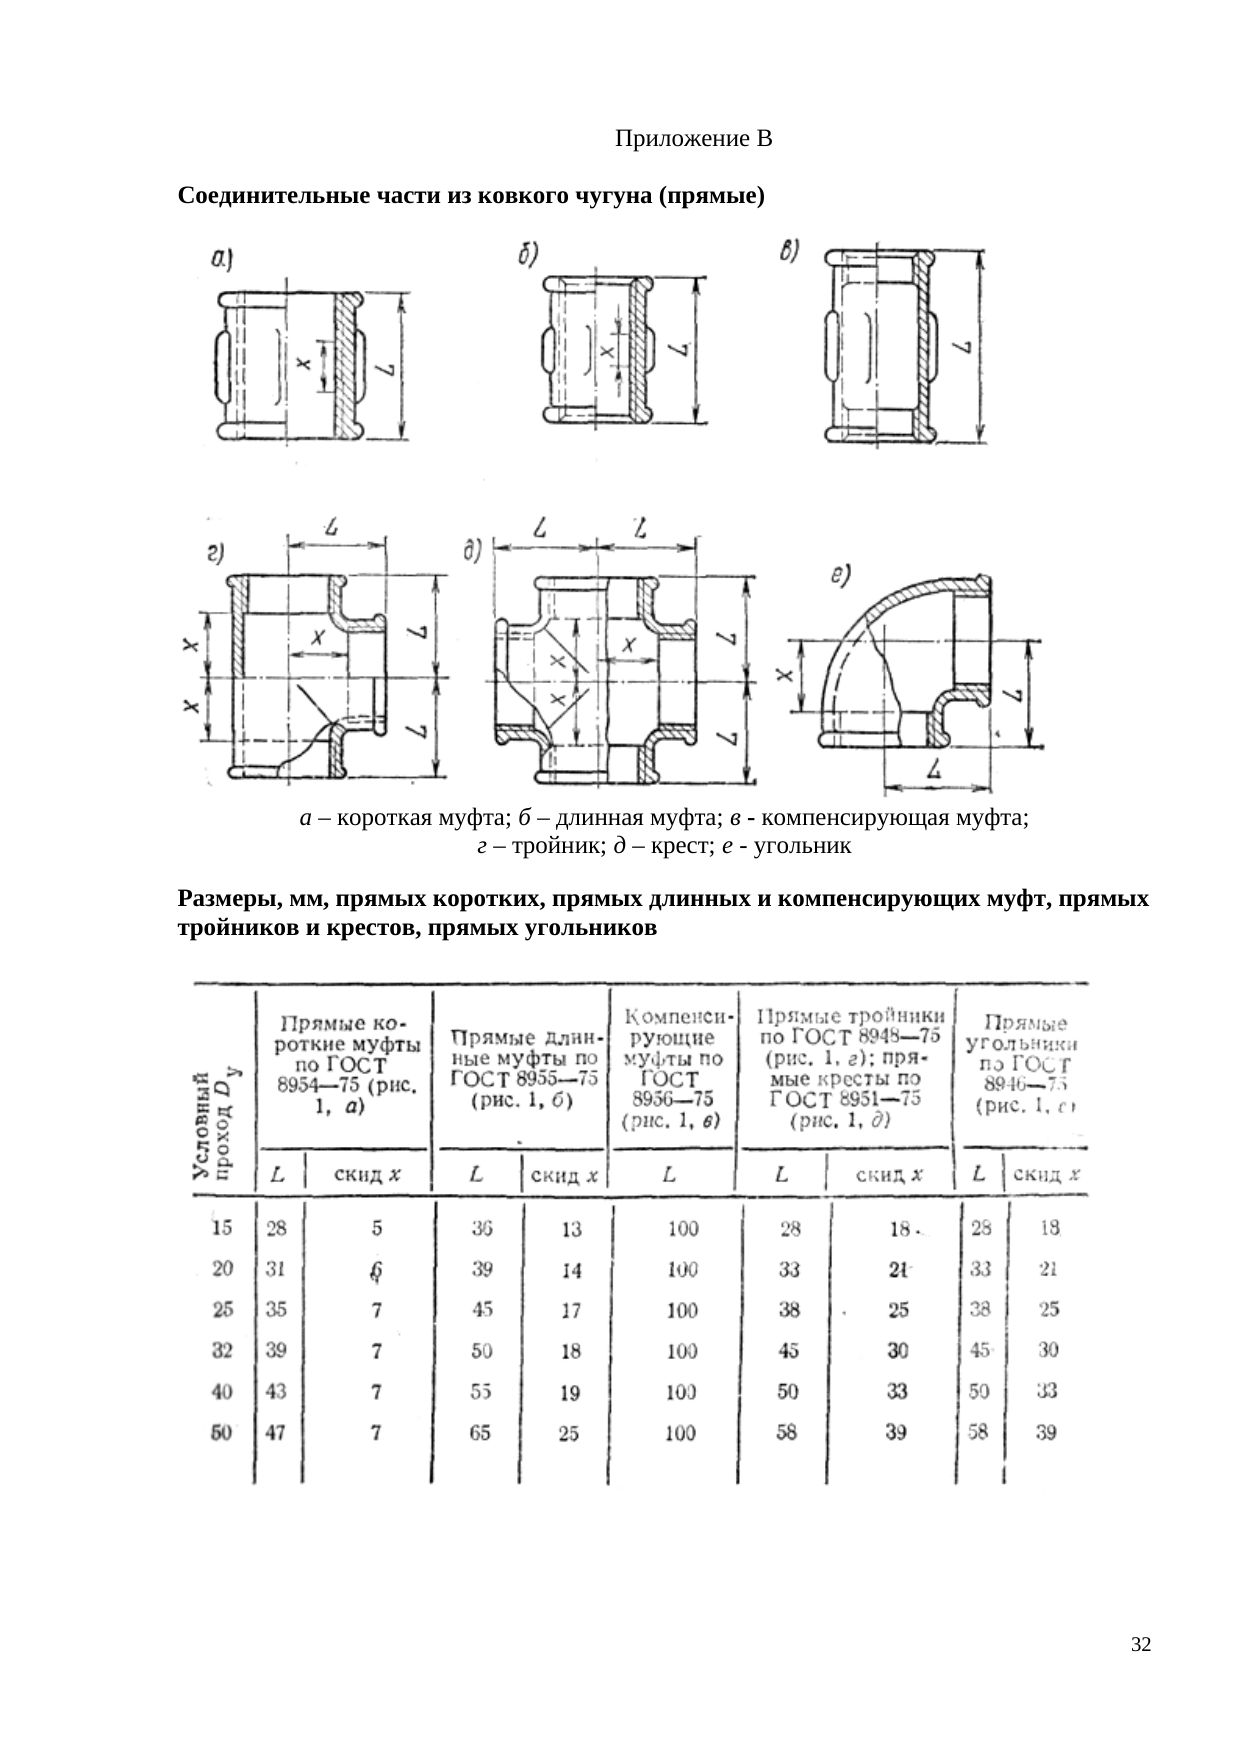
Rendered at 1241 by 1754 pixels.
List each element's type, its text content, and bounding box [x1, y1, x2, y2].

text Соединительные части из ковкого чугуна (прямые) [177, 180, 1152, 209]
text а – короткая муфта; б – длинная муфта; в - компенсирующая муфта; [177, 802, 1152, 831]
text Приложение В [177, 123, 1152, 151]
text г – тройник; д – крест; е - угольник [177, 831, 1152, 859]
text Размеры, мм, прямых коротких, прямых длинных и компенсирующих муфт, прямых тройников и крестов, прямых угольников [177, 883, 1152, 941]
